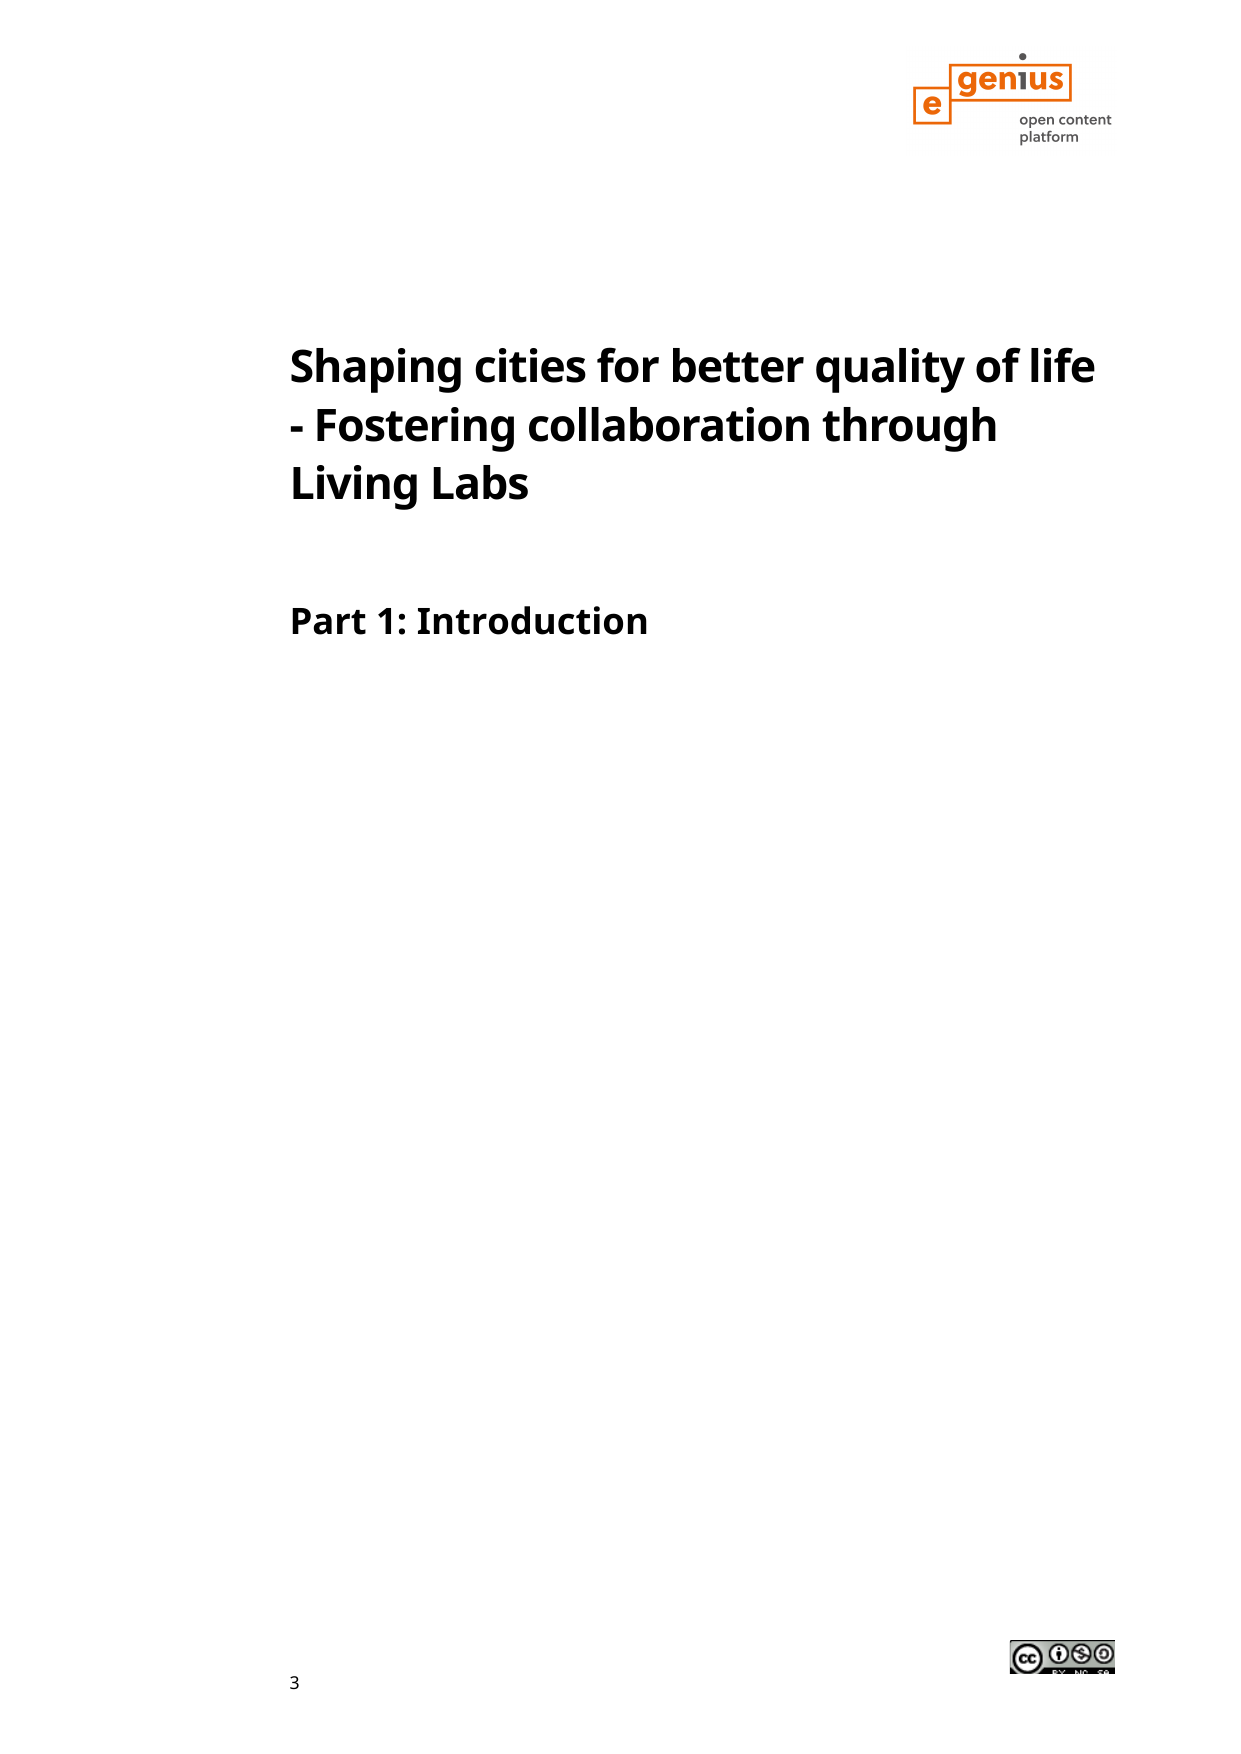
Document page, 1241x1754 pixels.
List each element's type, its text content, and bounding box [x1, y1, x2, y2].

subtitle Part 1: Introduction [289, 595, 1119, 645]
picture [906, 46, 1118, 156]
text Shaping cities for better quality of life - Fostering collaboration through Living Labs [289, 336, 1119, 511]
picture [1009, 1640, 1115, 1674]
